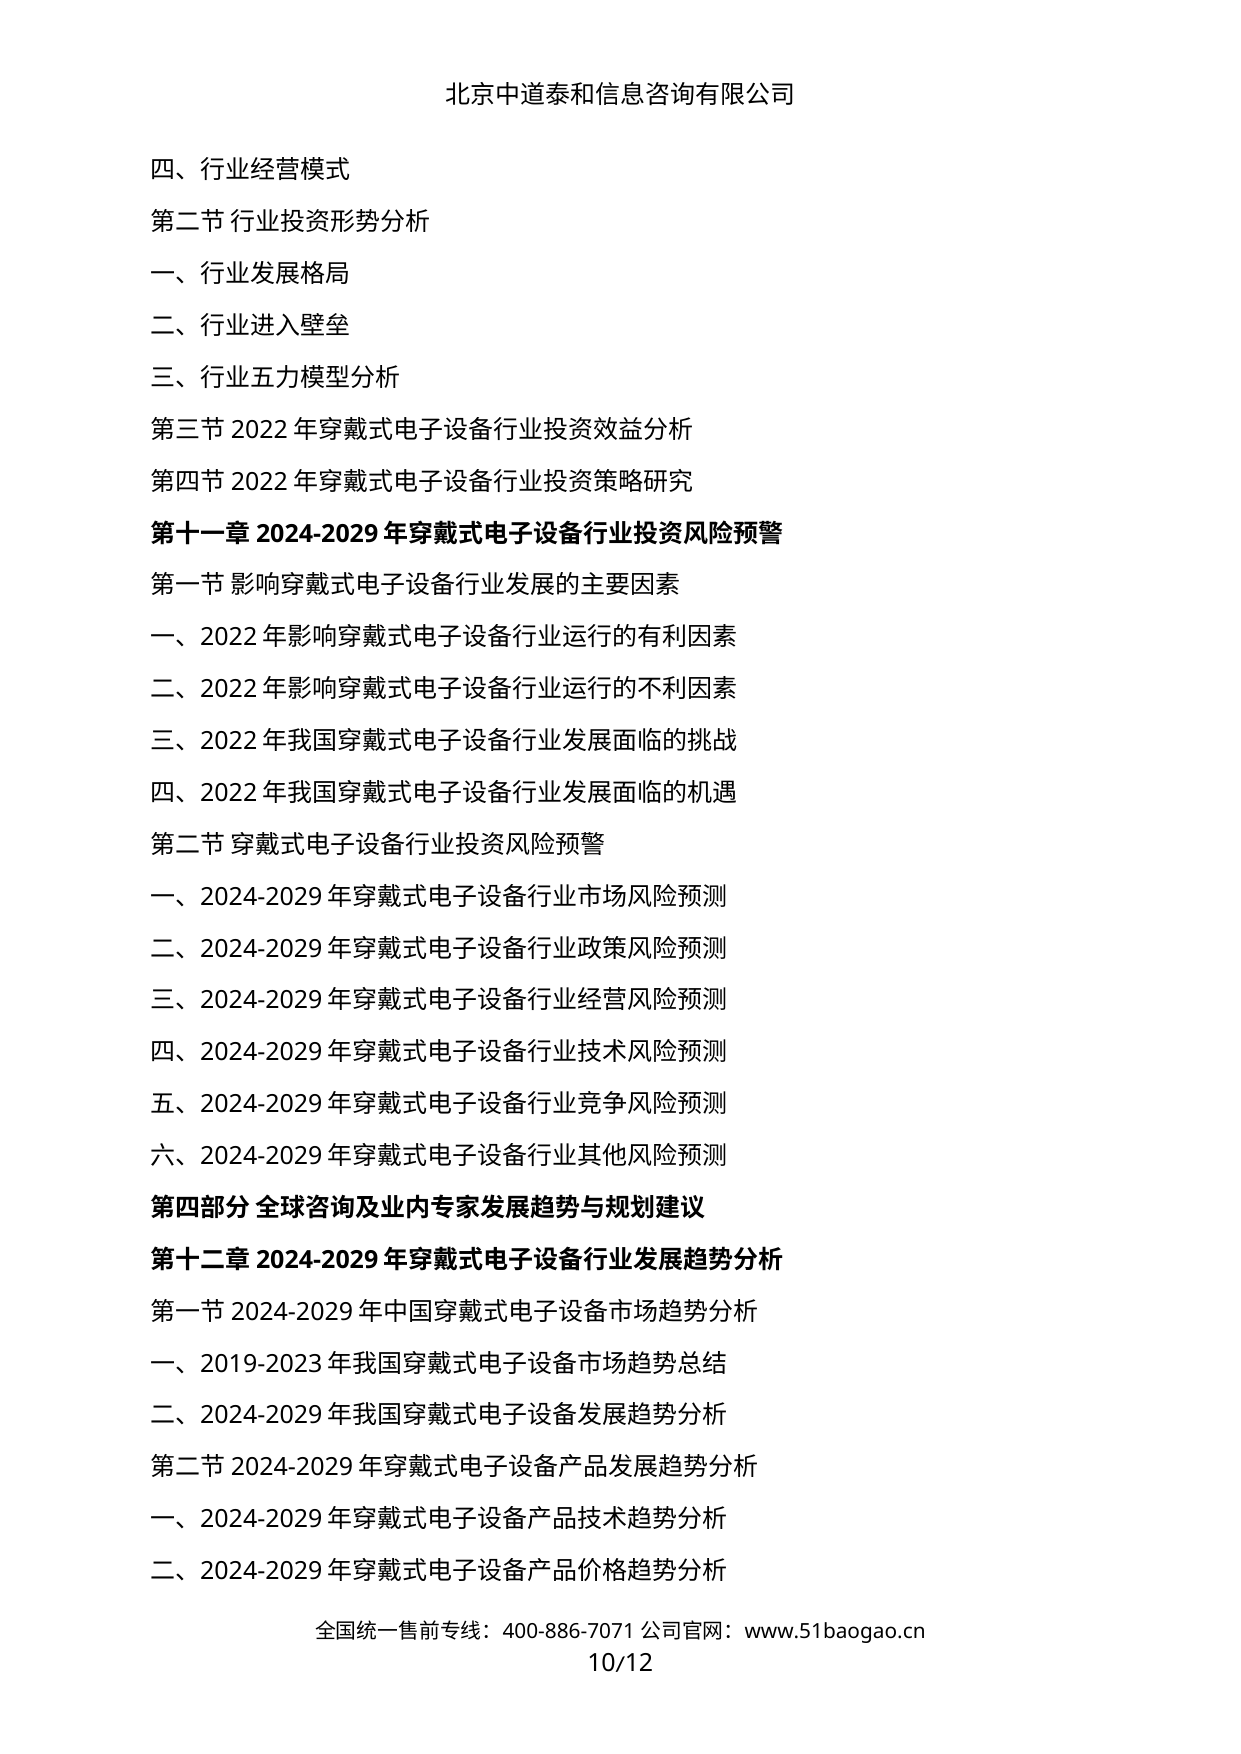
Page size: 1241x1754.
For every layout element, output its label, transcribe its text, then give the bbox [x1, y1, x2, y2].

text 第四节 2022年穿戴式电子设备行业投资策略研究 [150, 461, 1090, 497]
text 二、2024-2029年穿戴式电子设备产品价格趋势分析 [150, 1551, 1090, 1587]
text 二、2024-2029年穿戴式电子设备行业政策风险预测 [150, 928, 1090, 964]
text 第四部分 全球咨询及业内专家发展趋势与规划建议 [150, 1187, 1090, 1224]
text 二、行业进入壁垒 [150, 306, 1090, 342]
text 二、2024-2029年我国穿戴式电子设备发展趋势分析 [150, 1395, 1090, 1431]
text 第二节 2024-2029年穿戴式电子设备产品发展趋势分析 [150, 1447, 1090, 1483]
text 三、2024-2029年穿戴式电子设备行业经营风险预测 [150, 980, 1090, 1016]
text 三、2022年我国穿戴式电子设备行业发展面临的挑战 [150, 721, 1090, 757]
text 第二节 穿戴式电子设备行业投资风险预警 [150, 824, 1090, 861]
text 四、行业经营模式 [150, 150, 1090, 186]
text 第三节 2022年穿戴式电子设备行业投资效益分析 [150, 409, 1090, 446]
text 一、2019-2023年我国穿戴式电子设备市场趋势总结 [150, 1343, 1090, 1379]
text 第十一章 2024-2029年穿戴式电子设备行业投资风险预警 [150, 513, 1090, 549]
text 第一节 影响穿戴式电子设备行业发展的主要因素 [150, 565, 1090, 601]
text 一、2022年影响穿戴式电子设备行业运行的有利因素 [150, 617, 1090, 653]
text 一、2024-2029年穿戴式电子设备产品技术趋势分析 [150, 1499, 1090, 1535]
text 一、2024-2029年穿戴式电子设备行业市场风险预测 [150, 876, 1090, 912]
text 五、2024-2029年穿戴式电子设备行业竞争风险预测 [150, 1084, 1090, 1120]
text 四、2024-2029年穿戴式电子设备行业技术风险预测 [150, 1032, 1090, 1068]
text 一、行业发展格局 [150, 254, 1090, 290]
text 六、2024-2029年穿戴式电子设备行业其他风险预测 [150, 1136, 1090, 1172]
text 三、行业五力模型分析 [150, 357, 1090, 394]
text 二、2022年影响穿戴式电子设备行业运行的不利因素 [150, 669, 1090, 705]
text 四、2022年我国穿戴式电子设备行业发展面临的机遇 [150, 772, 1090, 809]
text 第二节 行业投资形势分析 [150, 202, 1090, 238]
text 第一节 2024-2029年中国穿戴式电子设备市场趋势分析 [150, 1291, 1090, 1327]
text 第十二章 2024-2029年穿戴式电子设备行业发展趋势分析 [150, 1239, 1090, 1276]
